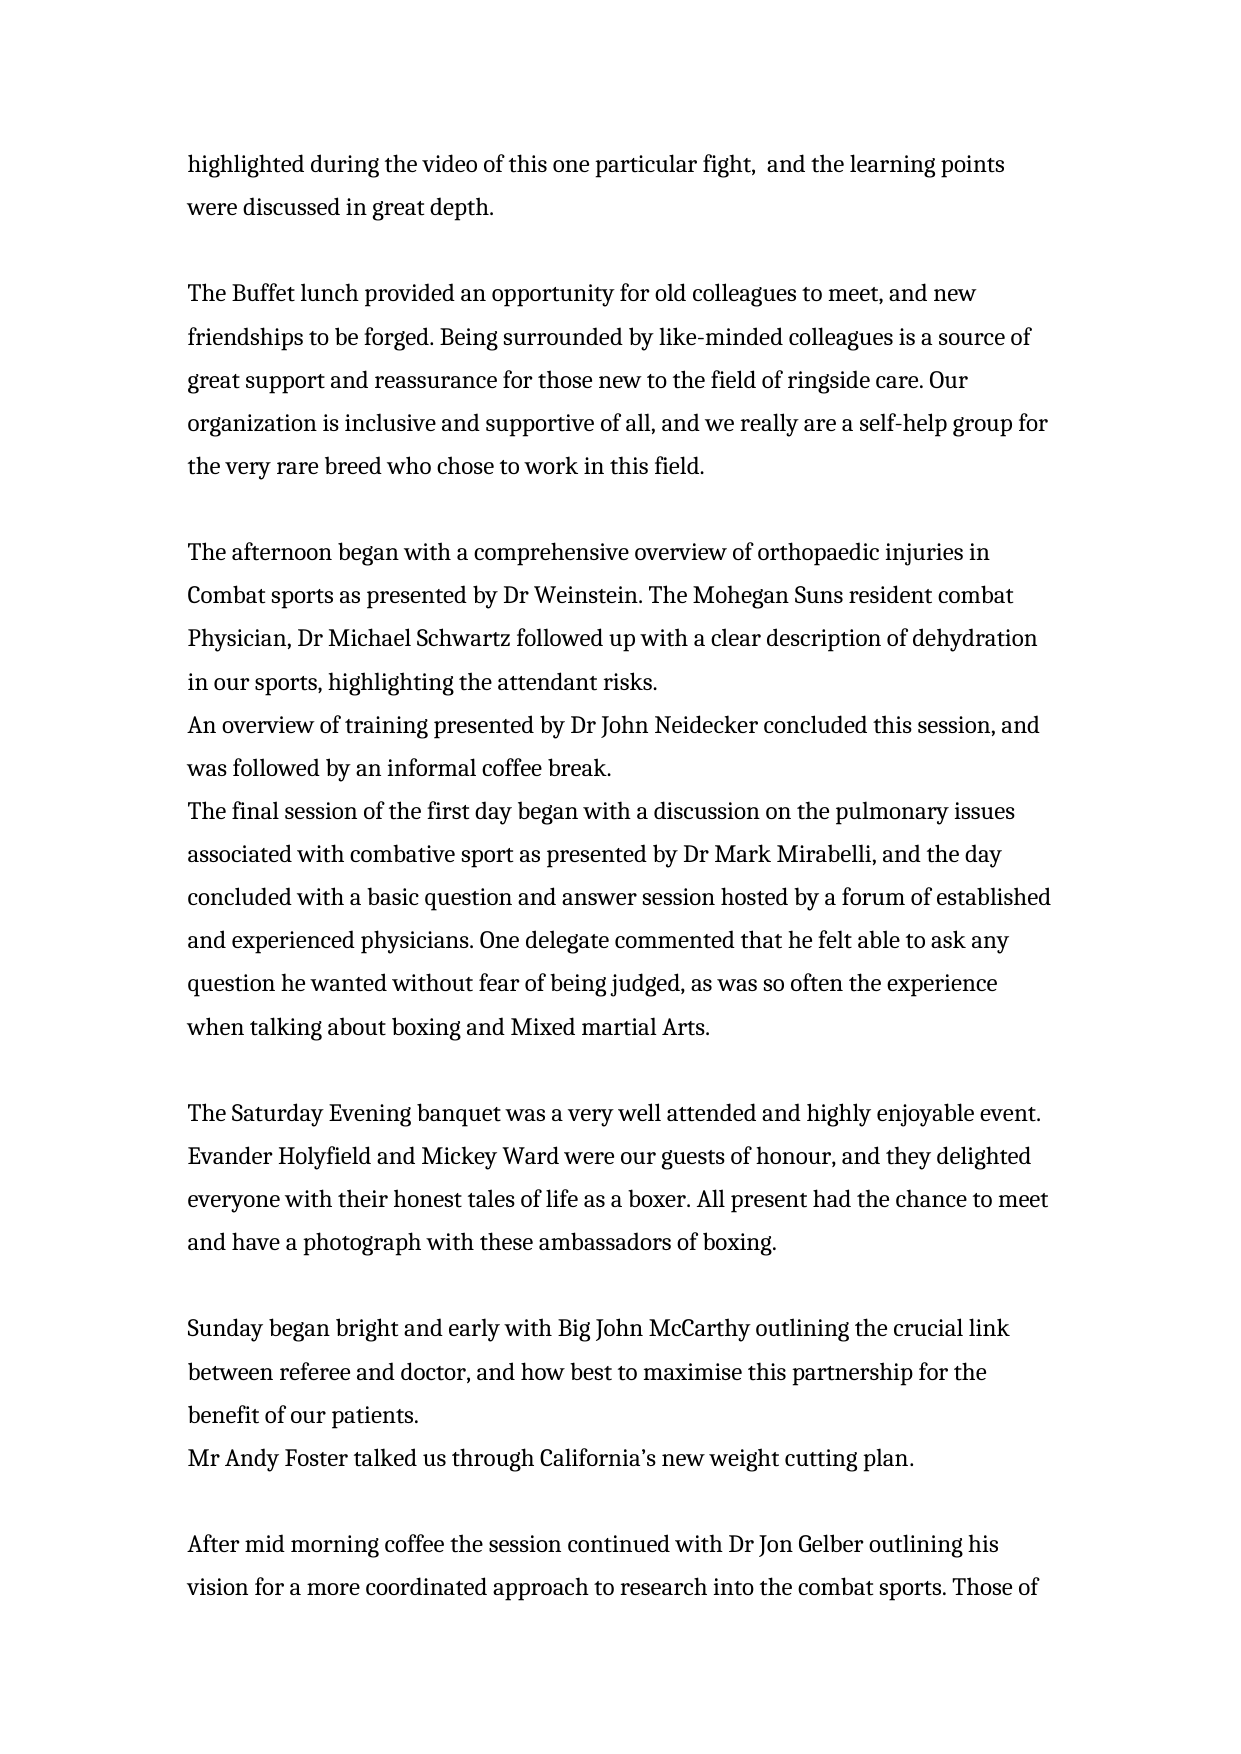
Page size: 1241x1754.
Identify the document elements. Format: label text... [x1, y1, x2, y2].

text Sunday began bright and early with Big John McCarthy outlining the crucial link between referee and doctor, and how best to maximise this partnership for the benefit of our patients. [187, 1314, 1053, 1429]
text An overview of training presented by Dr John Neidecker concluded this session, and was followed by an informal coffee break. [187, 711, 1053, 782]
text The Saturday Evening banquet was a very well attended and highly enjoyable event. Evander Holyfield and Mickey Ward were our guests of honour, and they delighted everyone with their honest tales of life as a boxer. All present had the chance to meet and have a photograph with these ambassadors of boxing. [187, 1099, 1053, 1257]
text The Buffet lunch provided an opportunity for old colleagues to meet, and new friendships to be forged. Being surrounded by like-minded colleagues is a source of great support and reassurance for those new to the field of ringside care. Our organization is inclusive and supportive of all, and we really are a self-help group for the very rare breed who chose to work in this field. [187, 279, 1053, 481]
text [187, 150, 1053, 222]
text Mr Andy Foster talked us through California’s new weight cutting plan. [187, 1444, 1053, 1472]
text The afternoon began with a comprehensive overview of orthopaedic injuries in Combat sports as presented by Dr Weinstein. The Mohegan Suns resident combat Physician, Dr Michael Schwartz followed up with a clear description of dehydration in our sports, highlighting the attendant risks. [187, 538, 1053, 696]
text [187, 1530, 1053, 1602]
text The final session of the first day began with a discussion on the pulmonary issues associated with combative sport as presented by Dr Mark Mirabelli, and the day concluded with a basic question and answer session hosted by a forum of established and experienced physicians. One delegate commented that he felt able to ask any question he wanted without fear of being judged, as was so often the experience when talking about boxing and Mixed martial Arts. [187, 797, 1053, 1041]
